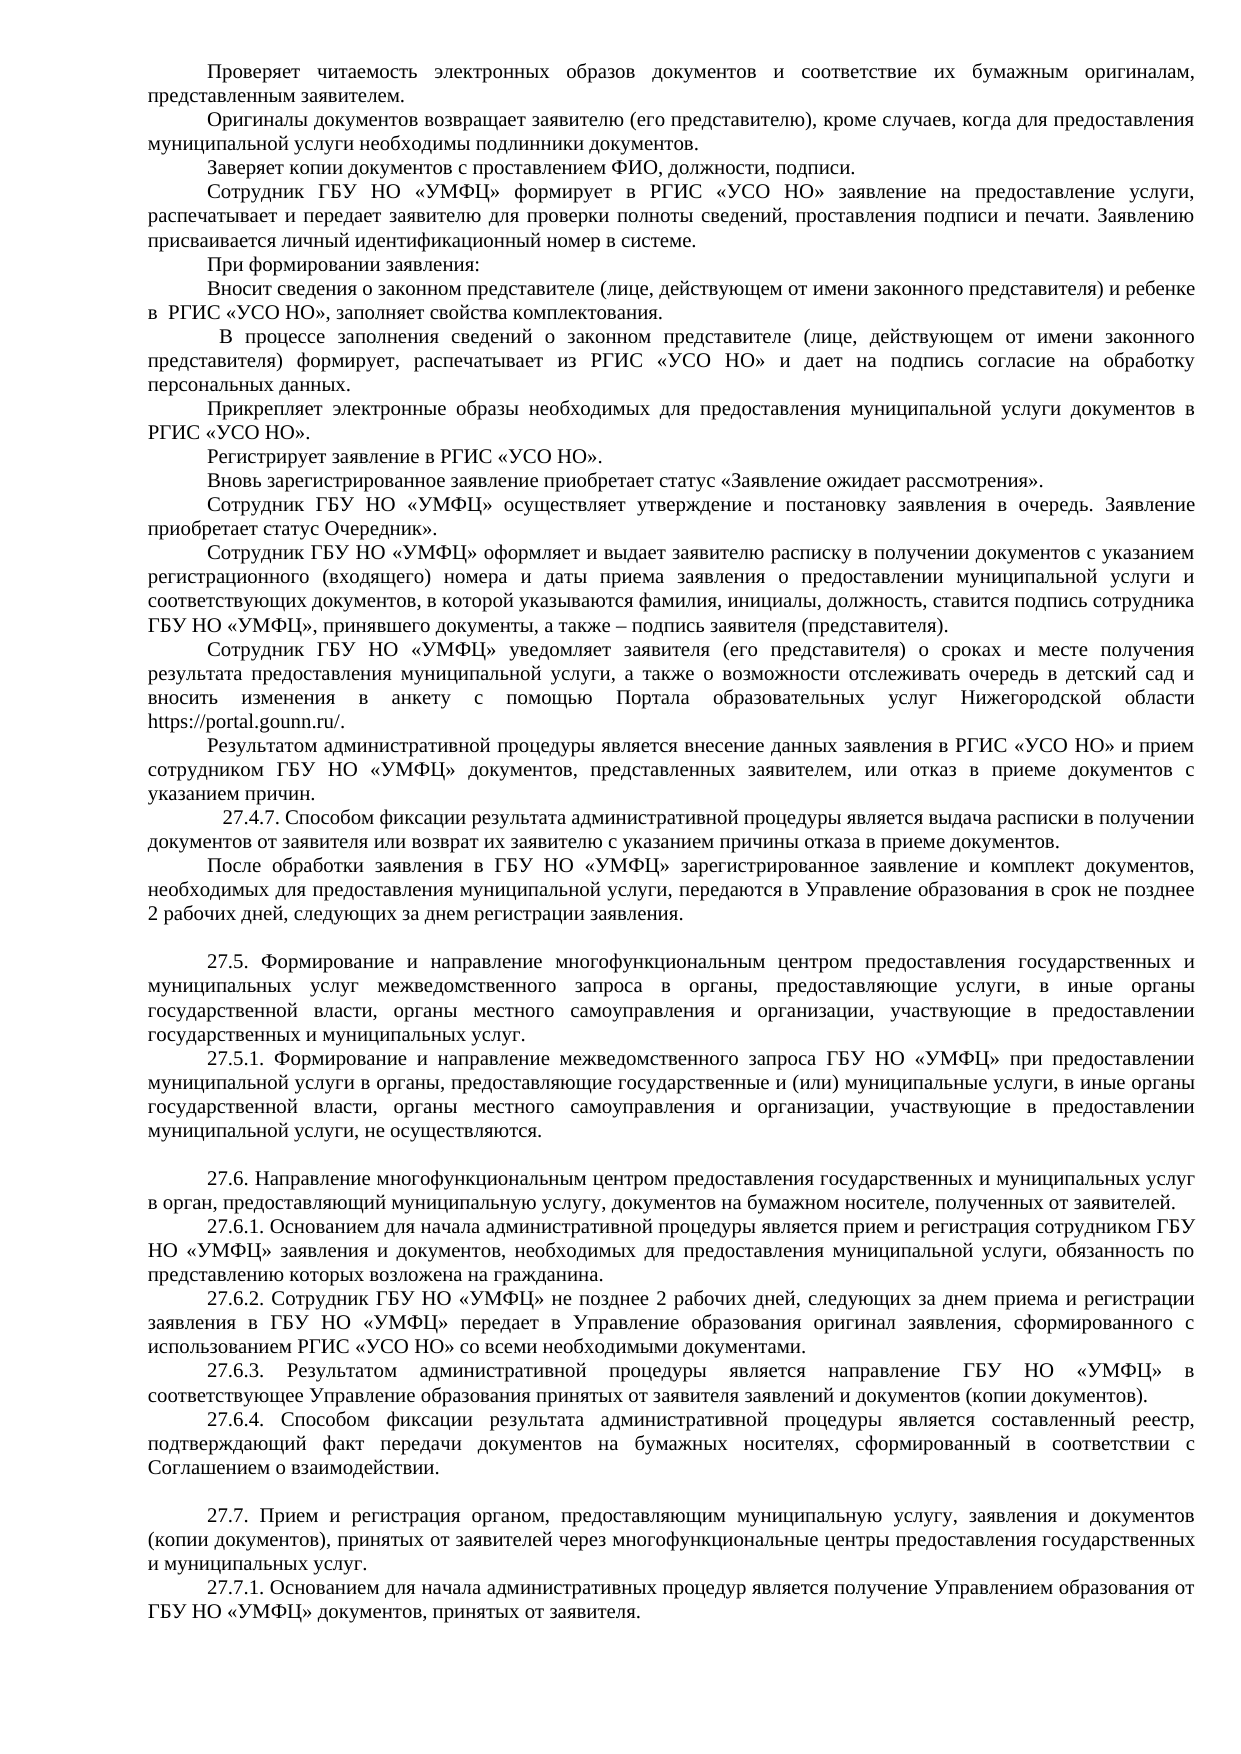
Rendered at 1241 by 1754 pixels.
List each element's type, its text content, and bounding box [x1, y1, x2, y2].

text 27.6.3. Результатом административной процедуры является направление ГБУ НО «УМФЦ» в соответствующее Управление образования принятых от заявителя заявлений и документов (копии документов). [148, 1358, 1196, 1407]
text После обработки заявления в ГБУ НО «УМФЦ» зарегистрированное заявление и комплект документов, необходимых для предоставления муниципальной услуги, передаются в Управление образования в срок не позднее 2 рабочих дней, следующих за днем регистрации заявления. [148, 853, 1196, 925]
text Сотрудник ГБУ НО «УМФЦ» формирует в РГИС «УСО НО» заявление на предоставление услуги, распечатывает и передает заявителю для проверки полноты сведений, проставления подписи и печати. Заявлению присваивается личный идентификационный номер в системе. [148, 179, 1196, 252]
text В процессе заполнения сведений о законном представителе (лице, действующем от имени законного представителя) формирует, распечатывает из РГИС «УСО НО» и дает на подпись согласие на обработку персональных данных. [148, 324, 1196, 396]
text Вновь зарегистрированное заявление приобретает статус «Заявление ожидает рассмотрения». [148, 468, 1196, 492]
text Оригиналы документов возвращает заявителю (его представителю), кроме случаев, когда для предоставления муниципальной услуги необходимы подлинники документов. [148, 107, 1196, 155]
text Проверяет читаемость электронных образов документов и соответствие их бумажным оригиналам, представленным заявителем. [148, 59, 1196, 107]
text 27.5. Формирование и направление многофункциональным центром предоставления государственных и муниципальных услуг межведомственного запроса в органы, предоставляющие услуги, в иные органы государственной власти, органы местного самоуправления и организации, участвующие в предоставлении государственных и муниципальных услуг. [148, 949, 1196, 1046]
text Вносит сведения о законном представителе (лице, действующем от имени законного представителя) и ребенке в РГИС «УСО НО», заполняет свойства комплектования. [148, 276, 1196, 324]
text 27.6. Направление многофункциональным центром предоставления государственных и муниципальных услуг в орган, предоставляющий муниципальную услугу, документов на бумажном носителе, полученных от заявителей. [148, 1166, 1196, 1214]
text Регистрирует заявление в РГИС «УСО НО». [148, 444, 1196, 468]
text 27.6.2. Сотрудник ГБУ НО «УМФЦ» не позднее 2 рабочих дней, следующих за днем приема и регистрации заявления в ГБУ НО «УМФЦ» передает в Управление образования оригинал заявления, сформированного с использованием РГИС «УСО НО» со всеми необходимыми документами. [148, 1286, 1196, 1358]
text 27.7.1. Основанием для начала административных процедур является получение Управлением образования от ГБУ НО «УМФЦ» документов, принятых от заявителя. [148, 1575, 1196, 1623]
text 27.5.1. Формирование и направление межведомственного запроса ГБУ НО «УМФЦ» при предоставлении муниципальной услуги в органы, предоставляющие государственные и (или) муниципальные услуги, в иные органы государственной власти, органы местного самоуправления и организации, участвующие в предоставлении муниципальной услуги, не осуществляются. [148, 1046, 1196, 1142]
text Заверяет копии документов с проставлением ФИО, должности, подписи. [148, 155, 1196, 179]
text Результатом административной процедуры является внесение данных заявления в РГИС «УСО НО» и прием сотрудником ГБУ НО «УМФЦ» документов, представленных заявителем, или отказ в приеме документов с указанием причин. [148, 733, 1196, 805]
text 27.6.4. Способом фиксации результата административной процедуры является составленный реестр, подтверждающий факт передачи документов на бумажных носителях, сформированный в соответствии с Соглашением о взаимодействии. [148, 1407, 1196, 1479]
text Сотрудник ГБУ НО «УМФЦ» осуществляет утверждение и постановку заявления в очередь. Заявление приобретает статус Очередник». [148, 492, 1196, 540]
text Прикрепляет электронные образы необходимых для предоставления муниципальной услуги документов в РГИС «УСО НО». [148, 396, 1196, 444]
text 27.6.1. Основанием для начала административной процедуры является прием и регистрация сотрудником ГБУ НО «УМФЦ» заявления и документов, необходимых для предоставления муниципальной услуги, обязанность по представлению которых возложена на гражданина. [148, 1214, 1196, 1286]
text Сотрудник ГБУ НО «УМФЦ» оформляет и выдает заявителю расписку в получении документов с указанием регистрационного (входящего) номера и даты приема заявления о предоставлении муниципальной услуги и соответствующих документов, в которой указываются фамилия, инициалы, должность, ставится подпись сотрудника ГБУ НО «УМФЦ», принявшего документы, а также – подпись заявителя (представителя). [148, 540, 1196, 637]
text 27.7. Прием и регистрация органом, предоставляющим муниципальную услугу, заявления и документов (копии документов), принятых от заявителей через многофункциональные центры предоставления государственных и муниципальных услуг. [148, 1503, 1196, 1575]
text Сотрудник ГБУ НО «УМФЦ» уведомляет заявителя (его представителя) о сроках и месте получения результата предоставления муниципальной услуги, а также о возможности отслеживать очередь в детский сад и вносить изменения в анкету с помощью Портала образовательных услуг Нижегородской области https://portal.gounn.ru/. [148, 637, 1196, 733]
text При формировании заявления: [148, 252, 1196, 276]
text 27.4.7. Способом фиксации результата административной процедуры является выдача расписки в получении документов от заявителя или возврат их заявителю с указанием причины отказа в приеме документов. [148, 805, 1196, 853]
